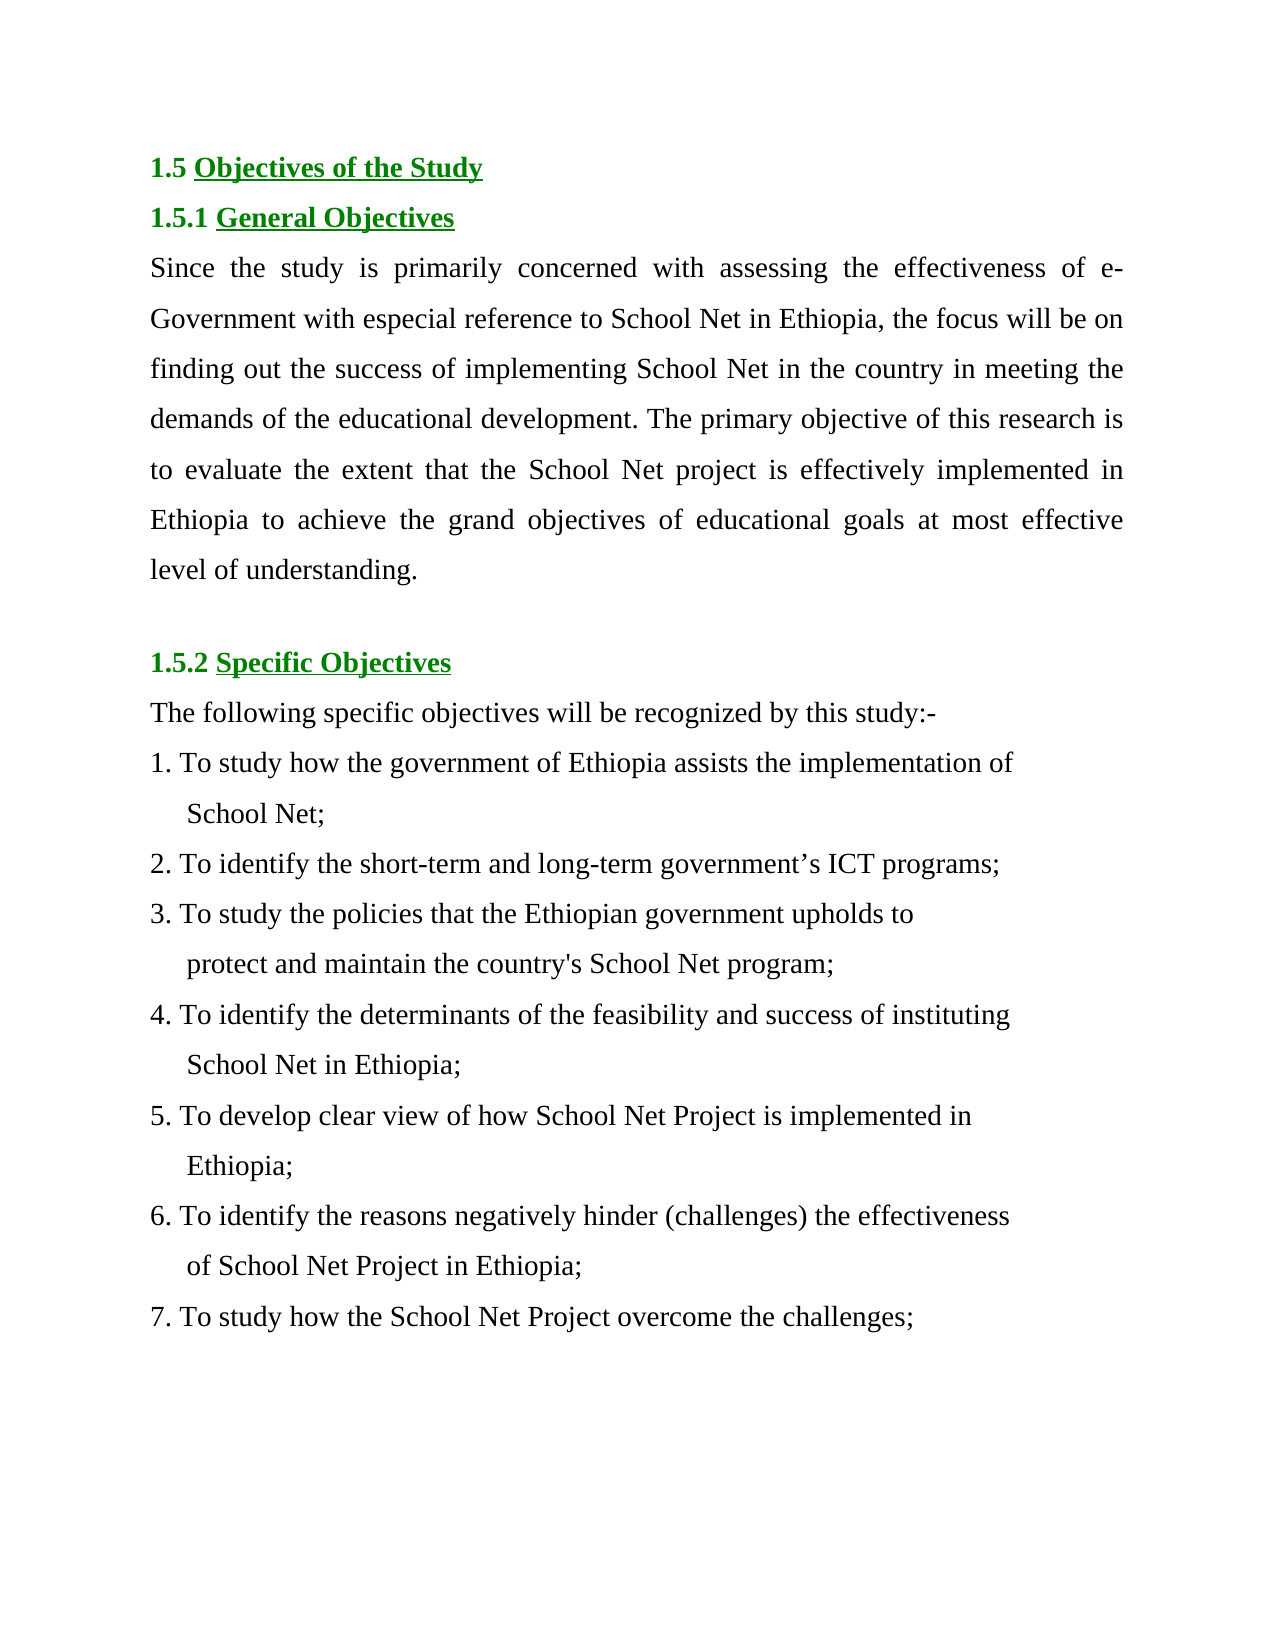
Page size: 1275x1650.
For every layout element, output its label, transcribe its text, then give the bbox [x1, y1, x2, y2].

text 1.5 Objectives of the Study [150, 150, 1125, 183]
text Ethiopia; [150, 1148, 1125, 1181]
text The following specific objectives will be recognized by this study:- [150, 695, 1125, 729]
text School Net; [150, 796, 1125, 829]
text 1.5.1 General Objectives [150, 200, 1125, 234]
text School Net in Ethiopia; [150, 1047, 1125, 1081]
text protect and maintain the country's School Net program; [150, 947, 1125, 980]
text 7. To study how the School Net Project overcome the challenges; [150, 1299, 1125, 1332]
text 5. To develop clear view of how School Net Project is implemented in [150, 1098, 1125, 1131]
text 1.5.2 Specific Objectives [150, 645, 1125, 678]
text 6. To identify the reasons negatively hinder (challenges) the effectiveness [150, 1198, 1125, 1232]
text 1. To study how the government of Ethiopia assists the implementation of [150, 745, 1125, 779]
text 4. To identify the determinants of the feasibility and success of instituting [150, 997, 1125, 1031]
text Since the study is primarily concerned with assessing the effectiveness of e-Government with especial reference to School Net in Ethiopia, the focus will be on finding out the success of implementing School Net in the country in meeting the demands of the educational development. The primary objective of this research is to evaluate the extent that the School Net project is effectively implemented in Ethiopia to achieve the grand objectives of educational goals at most effective level of understanding. [150, 251, 1125, 586]
text of School Net Project in Ethiopia; [150, 1248, 1125, 1282]
text 3. To study the policies that the Ethiopian government upholds to [150, 896, 1125, 930]
text 2. To identify the short-term and long-term government’s ICT programs; [150, 846, 1125, 879]
